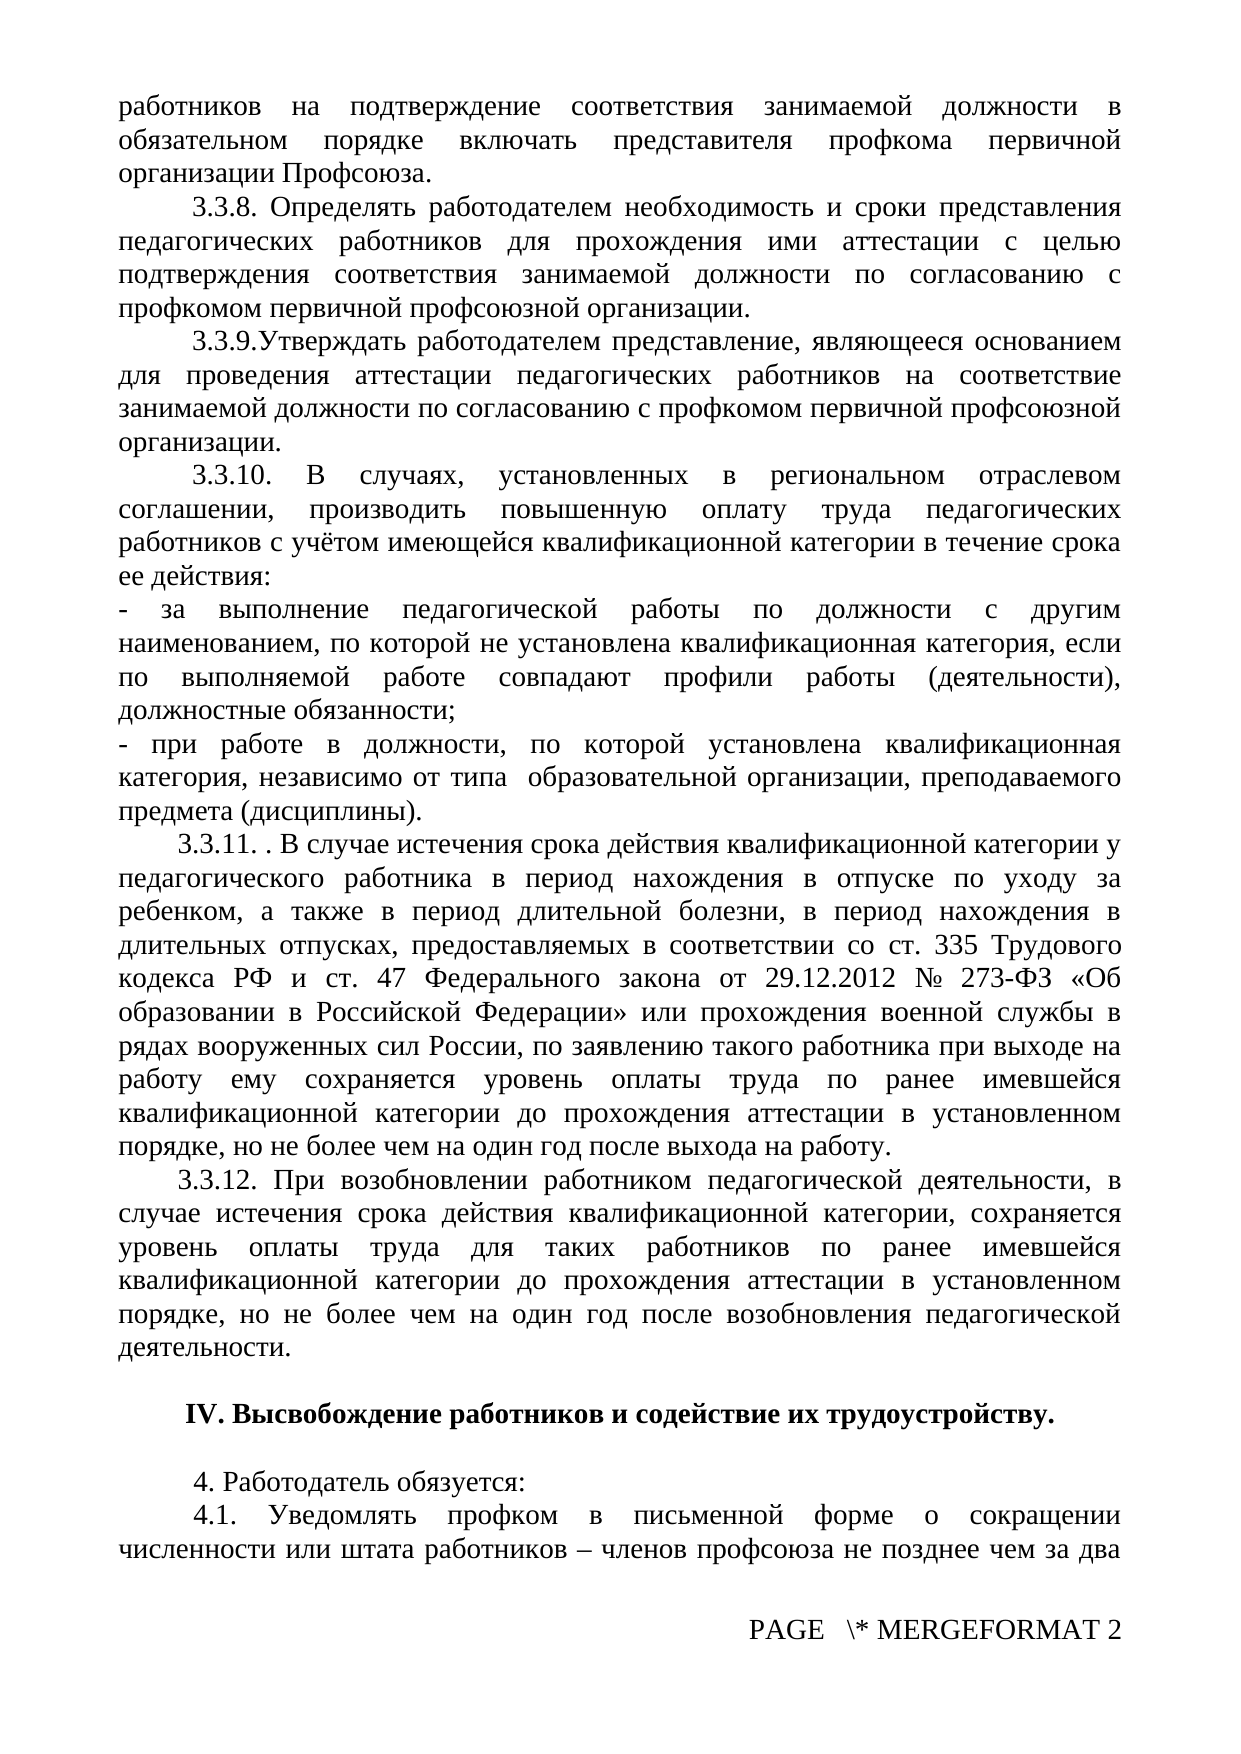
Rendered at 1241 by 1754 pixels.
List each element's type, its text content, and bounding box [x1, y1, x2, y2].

text - за выполнение педагогической работы по должности с другим наименованием, по которой не установлена квалификационная категория, если по выполняемой работе совпадают профили работы (деятельности), должностные обязанности; [118, 592, 1122, 726]
text 3.3.11. . В случае истечения срока действия квалификационной категории у педагогического работника в период нахождения в отпуске по уходу за ребенком, а также в период длительной болезни, в период нахождения в длительных отпусках, предоставляемых в соответствии со ст. 335 Трудового кодекса РФ и ст. 47 Федерального закона от 29.12.2012 № 273-ФЗ «Об образовании в Российской Федерации» или прохождения военной службы в рядах вооруженных сил России, по заявлению такого работника при выходе на работу ему сохраняется уровень оплаты труда по ранее имевшейся квалификационной категории до прохождения аттестации в установленном порядке, но не более чем на один год после выхода на работу. [118, 826, 1122, 1162]
text IV. Высвобождение работников и содействие их трудоустройству. [118, 1397, 1122, 1430]
text 3.3.8. Определять работодателем необходимость и сроки представления педагогических работников для прохождения ими аттестации с целью подтверждения соответствия занимаемой должности по согласованию с профкомом первичной профсоюзной организации. [118, 189, 1122, 323]
text - при работе в должности, по которой установлена квалификационная категория, независимо от типа образовательной организации, преподаваемого предмета (дисциплины). [118, 726, 1122, 826]
text 3.3.12. При возобновлении работником педагогической деятельности, в случае истечения срока действия квалификационной категории, сохраняется уровень оплаты труда для таких работников по ранее имевшейся квалификационной категории до прохождения аттестации в установленном порядке, но не более чем на один год после возобновления педагогической деятельности. [118, 1162, 1122, 1363]
text 3.3.9.Утверждать работодателем представление, являющееся основанием для проведения аттестации педагогических работников на соответствие занимаемой должности по согласованию с профкомом первичной профсоюзной организации. [118, 323, 1122, 457]
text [118, 1497, 1122, 1564]
text 4. Работодатель обязуется: [118, 1464, 1122, 1497]
text 3.3.10. В случаях, установленных в региональном отраслевом соглашении, производить повышенную оплату труда педагогических работников с учётом имеющейся квалификационной категории в течение срока ее действия: [118, 457, 1122, 592]
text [118, 88, 1122, 189]
